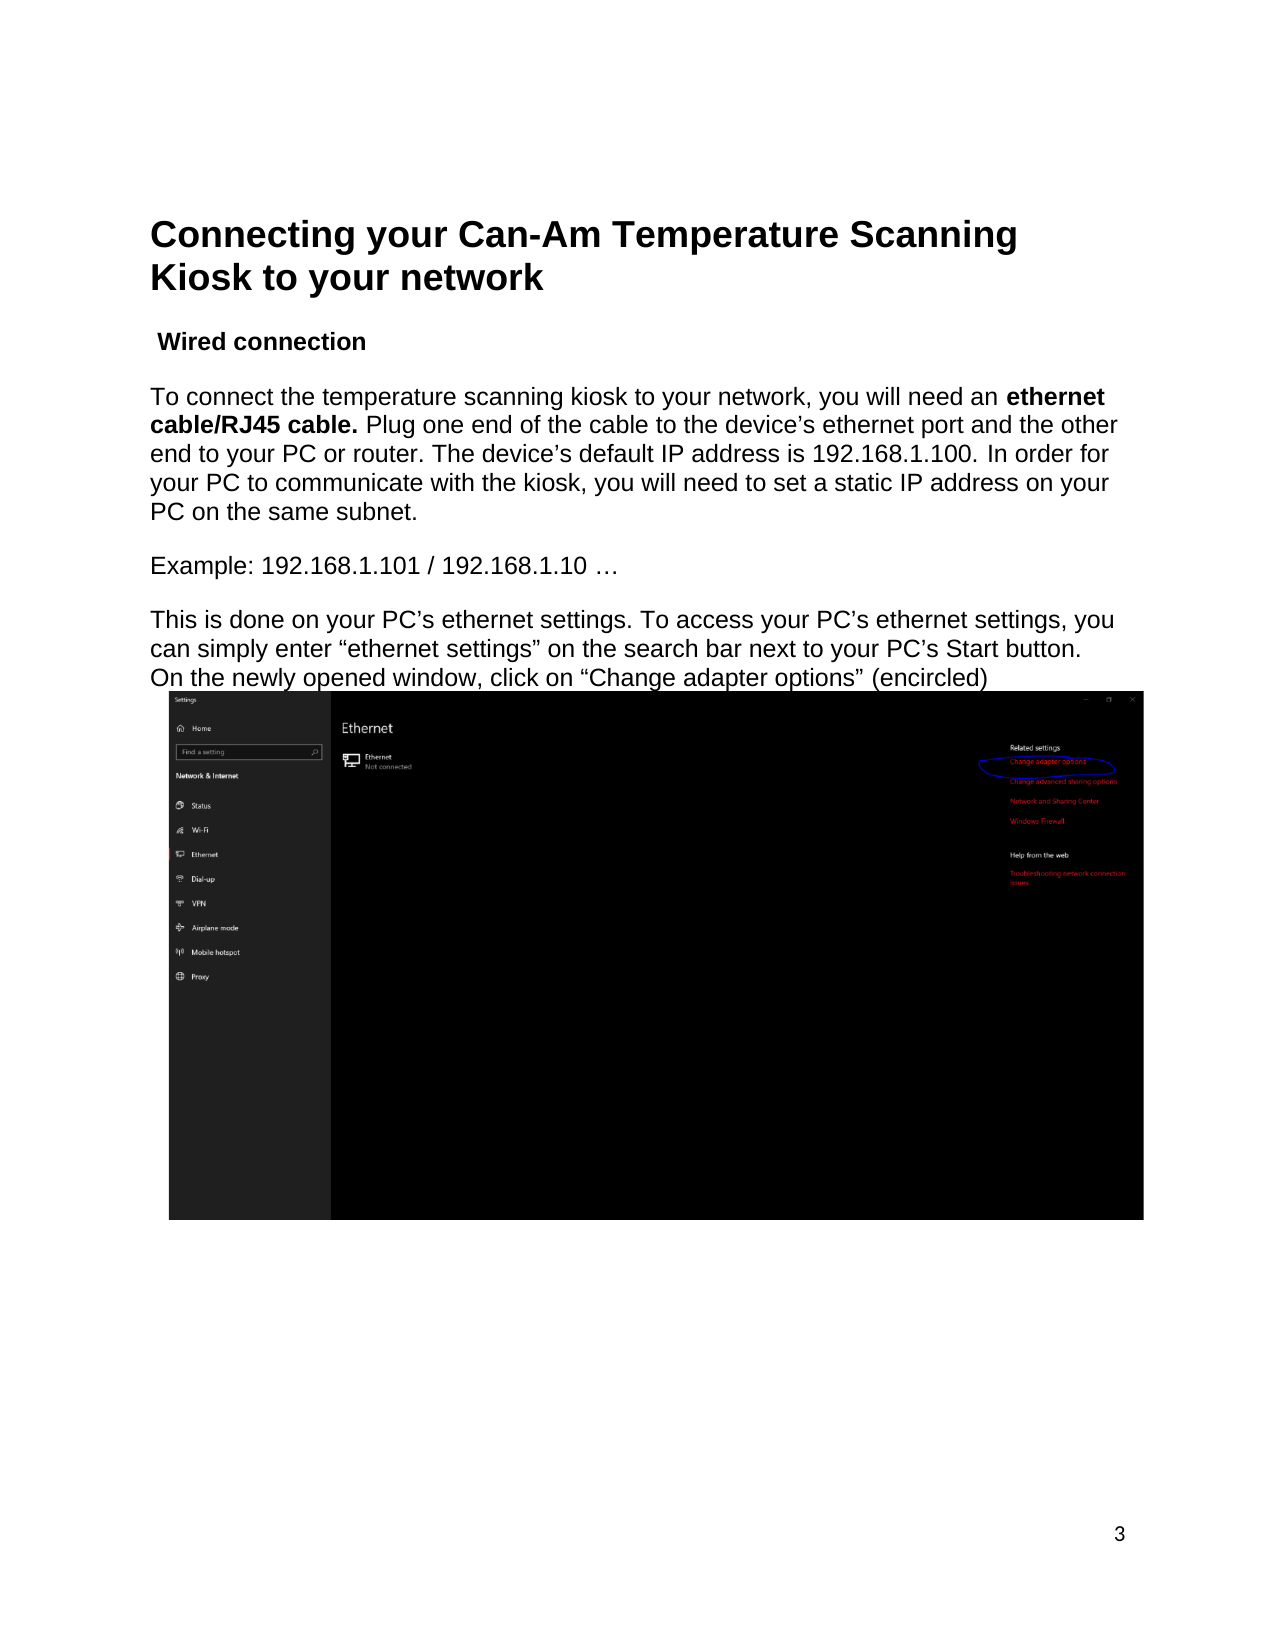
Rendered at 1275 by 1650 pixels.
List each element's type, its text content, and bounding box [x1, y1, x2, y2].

text On the newly opened window, click on “Change adapter options” (encircled) [150, 663, 1125, 691]
text This is done on your PC’s ethernet settings. To access your PC’s ethernet settings, you can simply enter “ethernet settings” on the search bar next to your PC’s Start button. [150, 605, 1125, 663]
text Wired connection [150, 327, 1125, 356]
text Example: 192.168.1.101 / 192.168.1.10 … [150, 551, 1125, 579]
text To connect the temperature scanning kiosk to your network, you will need an ethernet cable/RJ45 cable. Plug one end of the cable to the device’s ethernet port and the other end to your PC or router. The device’s default IP address is 192.168.1.100. In order for your PC to communicate with the kiosk, you will need to set a static IP address on your PC on the same subnet. [150, 382, 1125, 525]
text Connecting your Can-Am Temperature Scanning Kiosk to your network [150, 212, 1125, 298]
